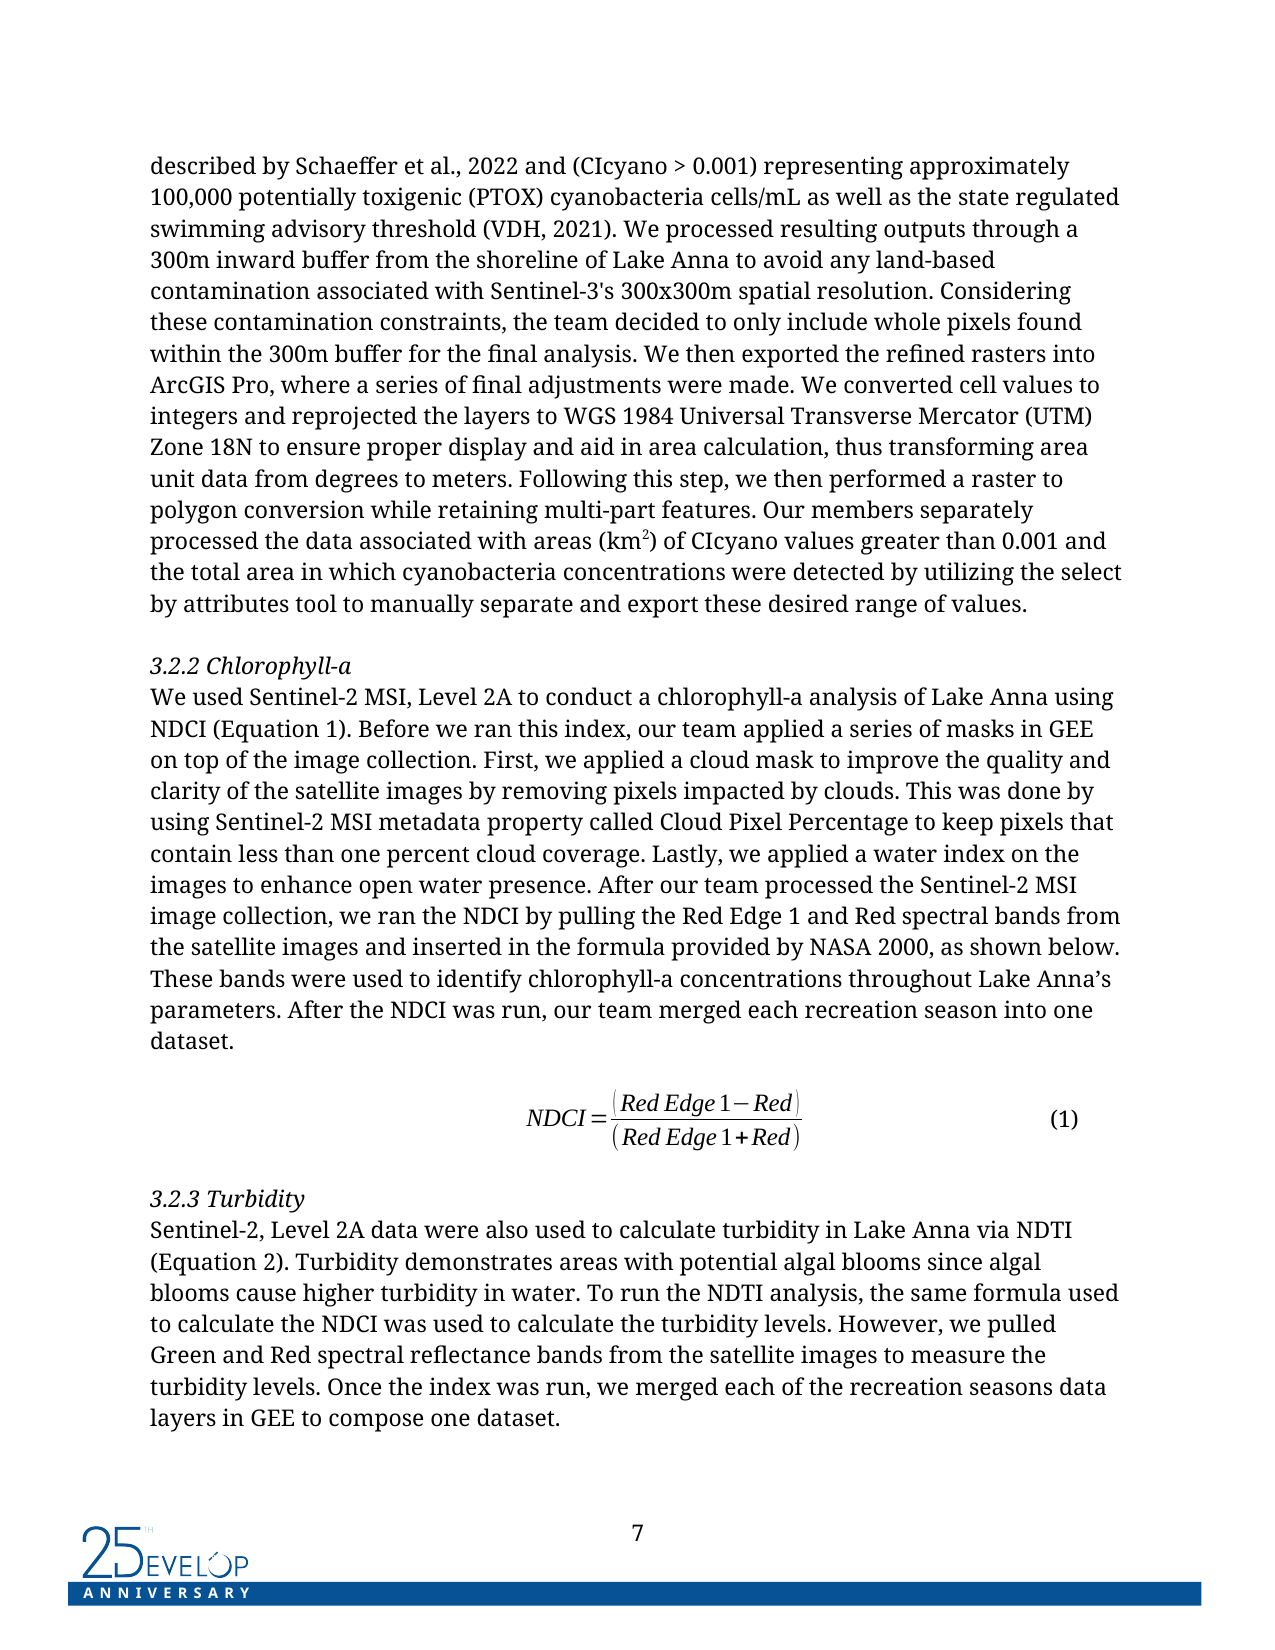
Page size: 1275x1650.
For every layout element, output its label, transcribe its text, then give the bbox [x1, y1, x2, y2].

picture [75, 1518, 256, 1581]
text 3.2.2 Chlorophyll-a [150, 650, 1125, 681]
text (1) [450, 1087, 1125, 1152]
text We used Sentinel-2 MSI, Level 2A to conduct a chlorophyll-a analysis of Lake Anna using NDCI (Equation 1). Before we ran this index, our team applied a series of masks in GEE on top of the image collection. First, we applied a cloud mask to improve the quality and clarity of the satellite images by removing pixels impacted by clouds. This was done by using Sentinel-2 MSI metadata property called Cloud Pixel Percentage to keep pixels that contain less than one percent cloud coverage. Lastly, we applied a water index on the images to enhance open water presence. After our team processed the Sentinel-2 MSI image collection, we ran the NDCI by pulling the Red Edge 1 and Red spectral bands from the satellite images and inserted in the formula provided by NASA 2000, as shown below. These bands were used to identify chlorophyll-a concentrations throughout Lake Anna’s parameters. After the NDCI was run, our team merged each recreation season into one dataset. [150, 681, 1125, 1056]
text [150, 150, 1125, 619]
text 3.2.3 Turbidity [150, 1183, 1125, 1214]
text Sentinel-2, Level 2A data were also used to calculate turbidity in Lake Anna via NDTI (Equation 2). Turbidity demonstrates areas with potential algal blooms since algal blooms cause higher turbidity in water. To run the NDTI analysis, the same formula used to calculate the NDCI was used to calculate the turbidity levels. However, we pulled Green and Red spectral reflectance bands from the satellite images to measure the turbidity levels. Once the index was run, we merged each of the recreation seasons data layers in GEE to compose one dataset. [150, 1214, 1125, 1433]
